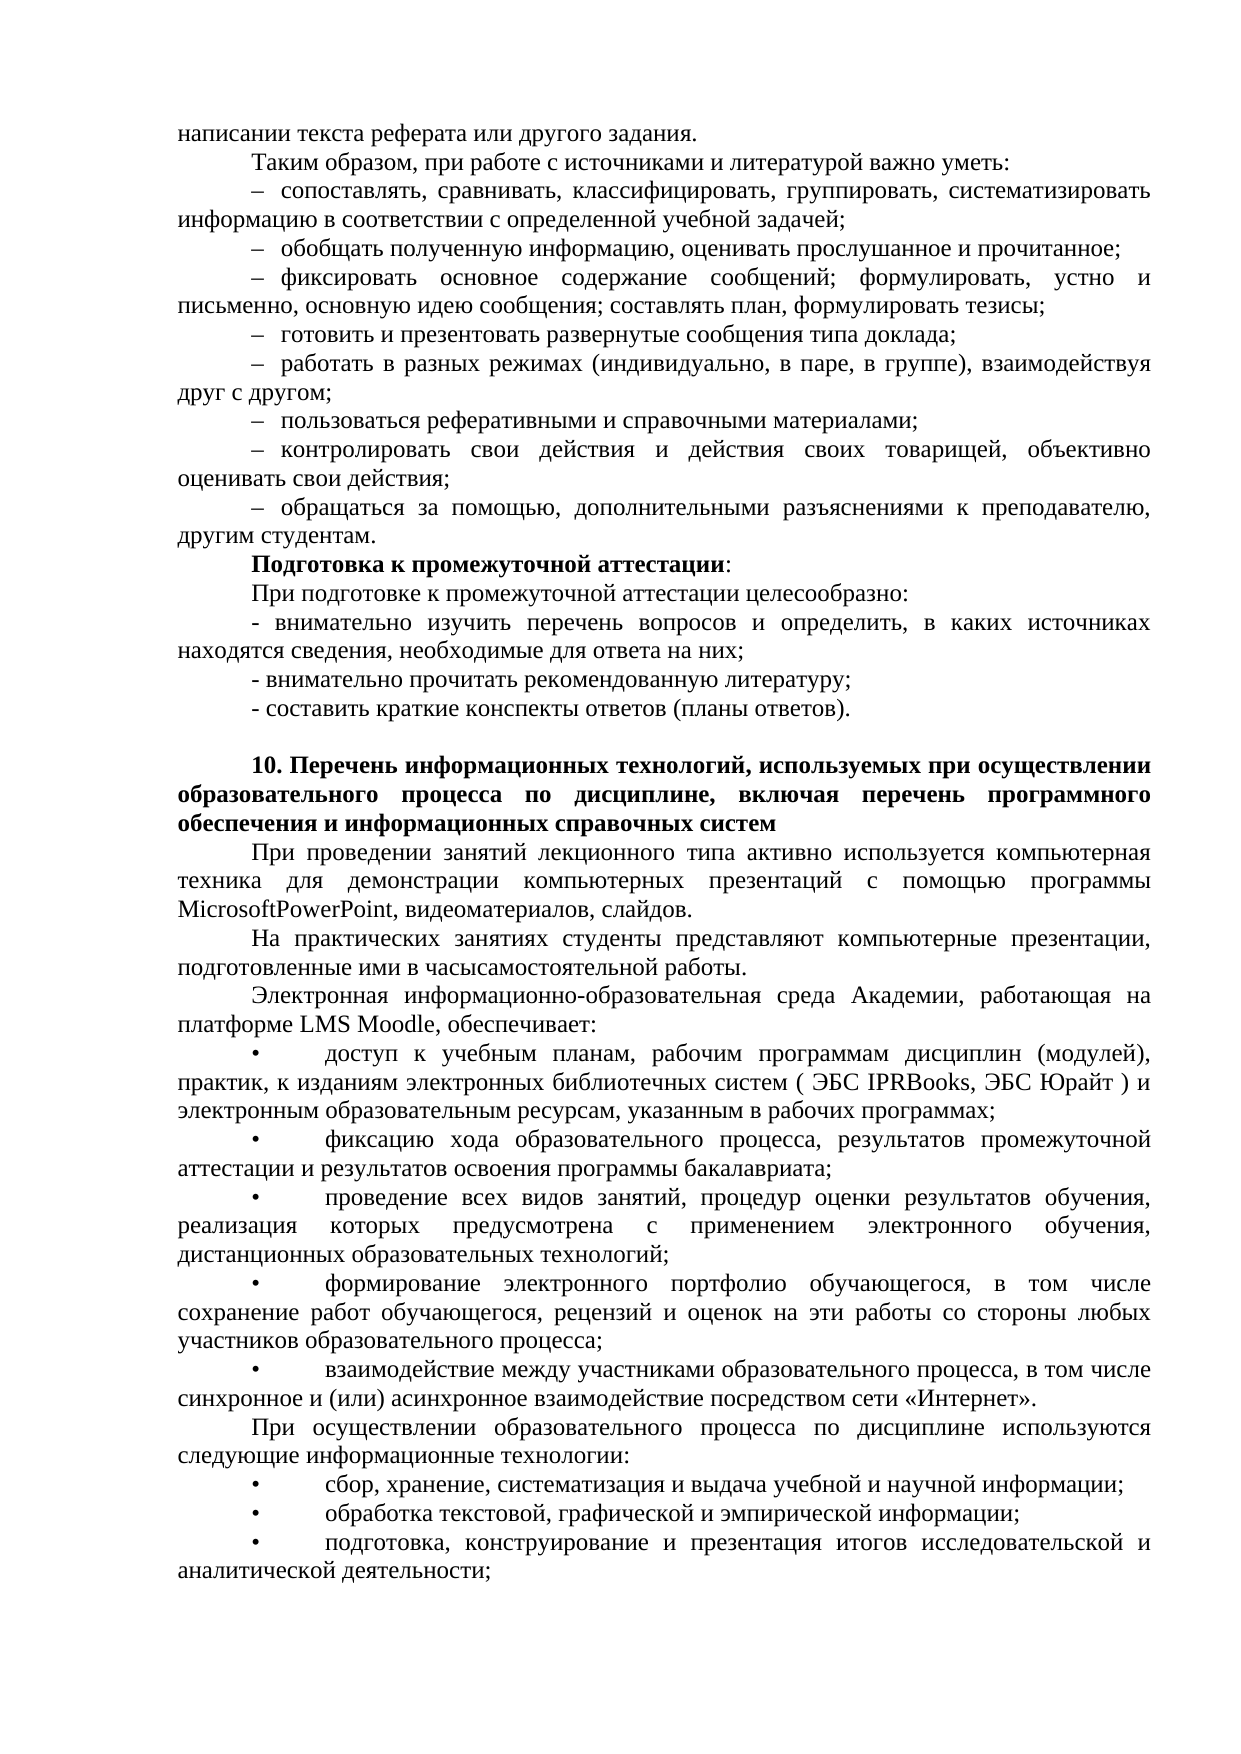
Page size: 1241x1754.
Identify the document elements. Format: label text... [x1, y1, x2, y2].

text - внимательно прочитать рекомендованную литературу; [177, 664, 1152, 693]
text Таким образом, при работе с источниками и литературой важно уметь: [177, 147, 1152, 176]
text - составить краткие конспекты ответов (планы ответов). [177, 693, 1152, 722]
list контролировать свои действия и действия своих товарищей, объективно оценивать свои действия; [177, 434, 1152, 492]
text • сбор, хранение, систематизация и выдача учебной и научной информации; [177, 1469, 1152, 1498]
list сопоставлять, сравнивать, классифицировать, группировать, систематизировать информацию в соответствии с определенной учебной задачей; [177, 176, 1152, 233]
text • доступ к учебным планам, рабочим программам дисциплин (модулей), практик, к изданиям электронных библиотечных систем ( ЭБС IPRBooks, ЭБС Юрайт ) и электронным образовательным ресурсам, указанным в рабочих программах; [177, 1038, 1152, 1124]
text Подготовка к промежуточной аттестации: [177, 549, 1152, 578]
text • взаимодействие между участниками образовательного процесса, в том числе синхронное и (или) асинхронное взаимодействие посредством сети «Интернет». [177, 1354, 1152, 1412]
text • фиксацию хода образовательного процесса, результатов промежуточной аттестации и результатов освоения программы бакалавриата; [177, 1124, 1152, 1182]
list пользоваться реферативными и справочными материалами; [177, 406, 1152, 434]
text При осуществлении образовательного процесса по дисциплине используются следующие информационные технологии: [177, 1412, 1152, 1469]
text При проведении занятий лекционного типа активно используется компьютерная техника для демонстрации компьютерных презентаций с помощью программы MicrosoftPowerPoint, видеоматериалов, слайдов. [177, 837, 1152, 923]
list обращаться за помощью, дополнительными разъяснениями к преподавателю, другим студентам. [177, 492, 1152, 549]
text • проведение всех видов занятий, процедур оценки результатов обучения, реализация которых предусмотрена с применением электронного обучения, дистанционных образовательных технологий; [177, 1182, 1152, 1268]
list работать в разных режимах (индивидуально, в паре, в группе), взаимодействуя друг с другом; [177, 348, 1152, 406]
text На практических занятиях студенты представляют компьютерные презентации, подготовленные ими в часысамостоятельной работы. [177, 923, 1152, 981]
text • обработка текстовой, графической и эмпирической информации; [177, 1498, 1152, 1527]
text • формирование электронного портфолио обучающегося, в том числе сохранение работ обучающегося, рецензий и оценок на эти работы со стороны любых участников образовательного процесса; [177, 1268, 1152, 1354]
text При подготовке к промежуточной аттестации целесообразно: [177, 578, 1152, 607]
text • подготовка, конструирование и презентация итогов исследовательской и аналитической деятельности; [177, 1527, 1152, 1584]
text Электронная информационно-образовательная среда Академии, работающая на платформе LMS Moodle, обеспечивает: [177, 981, 1152, 1038]
text 10. Перечень информационных технологий, используемых при осуществлении образовательного процесса по дисциплине, включая перечень программного обеспечения и информационных справочных систем [177, 751, 1152, 837]
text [177, 118, 1152, 147]
text - внимательно изучить перечень вопросов и определить, в каких источниках находятся сведения, необходимые для ответа на них; [177, 607, 1152, 664]
list обобщать полученную информацию, оценивать прослушанное и прочитанное; [177, 233, 1152, 262]
list готовить и презентовать развернутые сообщения типа доклада; [177, 319, 1152, 348]
list фиксировать основное содержание сообщений; формулировать, устно и письменно, основную идею сообщения; составлять план, формулировать тезисы; [177, 262, 1152, 319]
